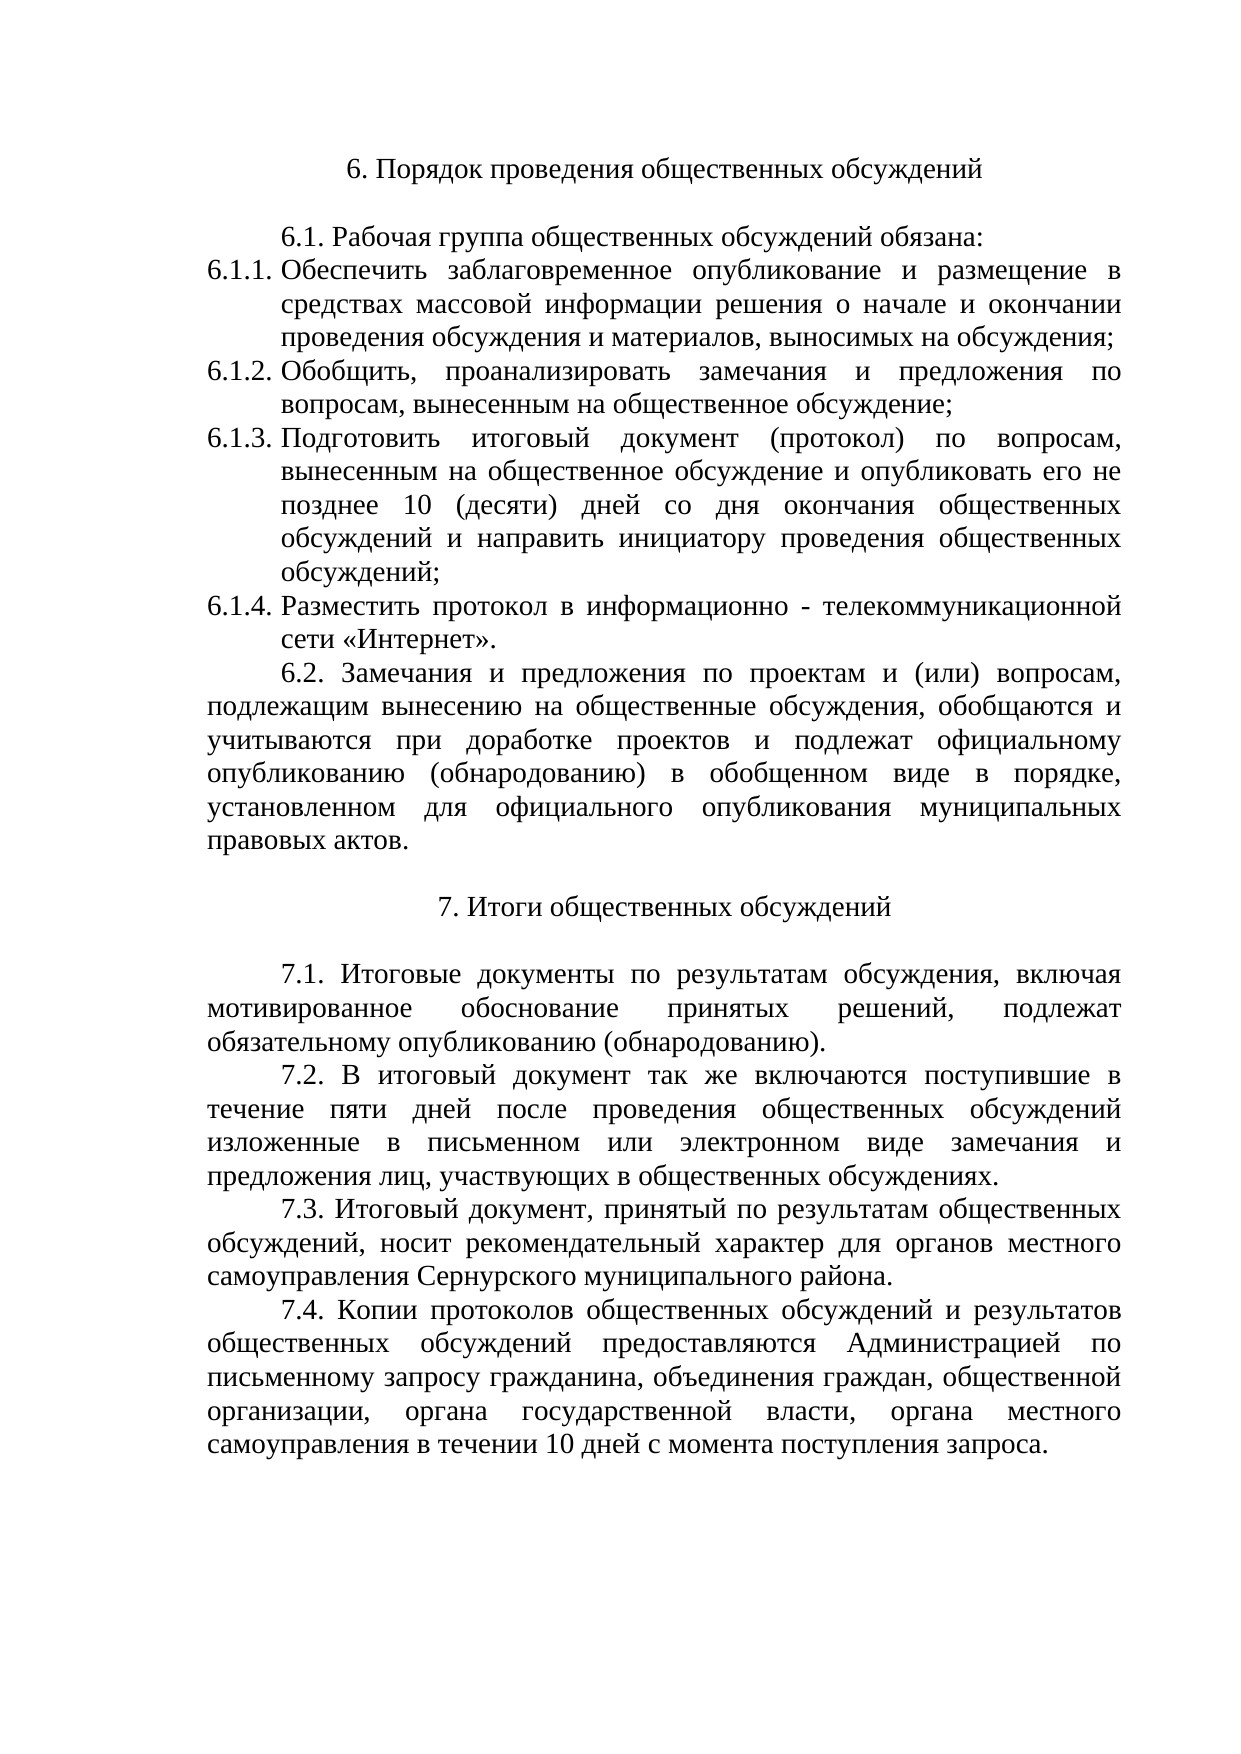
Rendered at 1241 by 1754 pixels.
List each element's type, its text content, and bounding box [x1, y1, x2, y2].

text 6.1.3. Подготовить итоговый документ (протокол) по вопросам, вынесенным на общественное обсуждение и опубликовать его не позднее 10 (десяти) дней со дня окончания общественных обсуждений и направить инициатору проведения общественных обсуждений; [207, 420, 1122, 588]
text 6.1.2. Обобщить, проанализировать замечания и предложения по вопросам, вынесенным на общественное обсуждение; [207, 353, 1122, 420]
text 6.1.1. Обеспечить заблаговременное опубликование и размещение в средствах массовой информации решения о начале и окончании проведения обсуждения и материалов, выносимых на обсуждения; [207, 252, 1122, 353]
text 7.4. Копии протоколов общественных обсуждений и результатов общественных обсуждений предоставляются Администрацией по письменному запросу гражданина, объединения граждан, общественной организации, органа государственной власти, органа местного самоуправления в течении 10 дней с момента поступления запроса. [207, 1292, 1122, 1460]
text 7.3. Итоговый документ, принятый по результатам общественных обсуждений, носит рекомендательный характер для органов местного самоуправления Сернурского муниципального района. [207, 1191, 1122, 1292]
text 6. Порядок проведения общественных обсуждений [207, 152, 1122, 185]
text 7. Итоги общественных обсуждений [207, 889, 1122, 923]
text 6.1.4. Разместить протокол в информационно - телекоммуникационной сети «Интернет». [207, 588, 1122, 655]
text 7.1. Итоговые документы по результатам обсуждения, включая мотивированное обоснование принятых решений, подлежат обязательному опубликованию (обнародованию). [207, 957, 1122, 1057]
text 6.1. Рабочая группа общественных обсуждений обязана: [207, 219, 1122, 252]
text 6.2. Замечания и предложения по проектам и (или) вопросам, подлежащим вынесению на общественные обсуждения, обобщаются и учитываются при доработке проектов и подлежат официальному опубликованию (обнародованию) в обобщенном виде в порядке, установленном для официального опубликования муниципальных правовых актов. [207, 655, 1122, 856]
text 7.2. В итоговый документ так же включаются поступившие в течение пяти дней после проведения общественных обсуждений изложенные в письменном или электронном виде замечания и предложения лиц, участвующих в общественных обсуждениях. [207, 1057, 1122, 1191]
